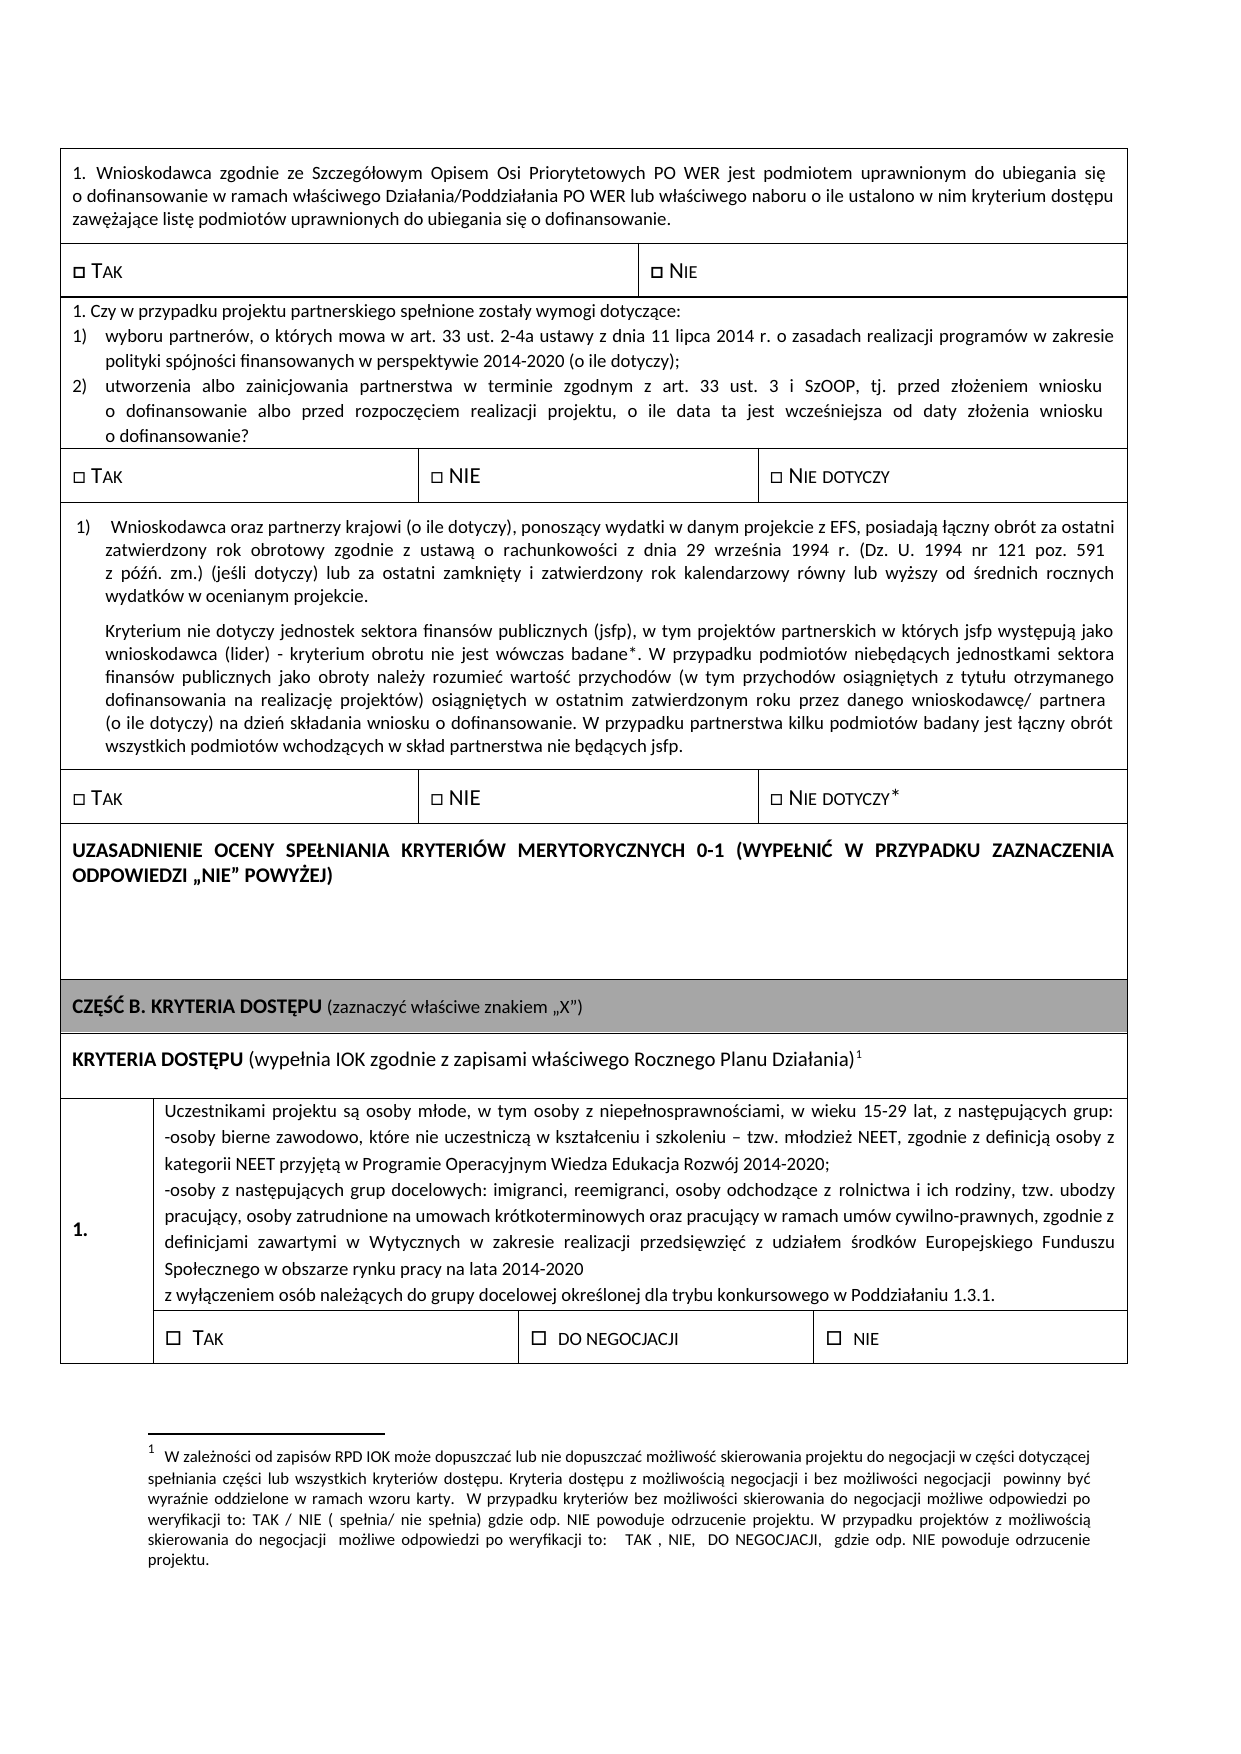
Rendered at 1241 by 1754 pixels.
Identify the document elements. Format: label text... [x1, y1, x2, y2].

table_cell □ Nie [639, 244, 1127, 296]
table_cell KRYTERIA DOSTĘPU (wypełnia IOK zgodnie z zapisami właściwego Rocznego Planu Działania) [61, 1034, 1127, 1098]
table_cell □ NIE [419, 770, 758, 823]
table_cell □ Tak [154, 1311, 518, 1363]
table_cell CZĘŚĆ B. KRYTERIA DOSTĘPU (zaznaczyć właściwe znakiem „X”) [61, 980, 1127, 1032]
table_cell □ NIE [419, 449, 758, 502]
table_cell 1. Wnioskodawca zgodnie ze Szczegółowym Opisem Osi Priorytetowych PO WER jest podmiotem uprawnionym do ubiegania się o dofinansowanie w ramach właściwego Działania/Poddziałania PO WER lub właściwego naboru o ile ustalono w nim kryterium dostępu zawężające listę podmiotów uprawnionych do ubiegania się o dofinansowanie. [61, 149, 1127, 242]
table_cell □ Tak [61, 770, 418, 823]
table_cell UZASADNIENIE OCENY SPEŁNIANIA KRYTERIÓW MERYTORYCZNYCH 0-1 (WYPEŁNIĆ W PRZYPADKU ZAZNACZENIA ODPOWIEDZI „NIE” POWYŻEJ) [61, 824, 1127, 979]
table_cell 1. [61, 1099, 153, 1363]
table_cell □ NIE [814, 1311, 1127, 1363]
table_cell □ Tak [61, 244, 638, 296]
table_cell □ DO NEGOCJACJI [519, 1311, 813, 1363]
table_cell Czy w przypadku projektu partnerskiego spełnione zostały wymogi dotyczące: wyboru partnerów, o których mowa w art. 33 ust. 2-4a ustawy z dnia 11 lipca 2014 r. o zasadach realizacji programów w zakresie polityki spójności finansowanych w perspektywie 2014-2020 (o ile dotyczy); utworzenia albo zainicjowania partnerstwa w terminie zgodnym z art. 33 ust. 3 i SzOOP, tj. przed złożeniem wniosku o dofinansowanie albo przed rozpoczęciem realizacji projektu, o ile data ta jest wcześniejsza od daty złożenia wniosku o dofinansowanie? [61, 298, 1127, 447]
table_cell Wnioskodawca oraz partnerzy krajowi (o ile dotyczy), ponoszący wydatki w danym projekcie z EFS, posiadają łączny obrót za ostatni zatwierdzony rok obrotowy zgodnie z ustawą o rachunkowości z dnia 29 września 1994 r. (Dz. U. 1994 nr 121 poz. 591 z późń. zm.) (jeśli dotyczy) lub za ostatni zamknięty i zatwierdzony rok kalendarzowy równy lub wyższy od średnich rocznych wydatków w ocenianym projekcie. Kryterium nie dotyczy jednostek sektora finansów publicznych (jsfp), w tym projektów partnerskich w których jsfp występują jako wnioskodawca (lider) - kryterium obrotu nie jest wówczas badane*. W przypadku podmiotów niebędących jednostkami sektora finansów publicznych jako obroty należy rozumieć wartość przychodów (w tym przychodów osiągniętych z tytułu otrzymanego dofinansowania na realizację projektów) osiągniętych w ostatnim zatwierdzonym roku przez danego wnioskodawcę/ partnera (o ile dotyczy) na dzień składania wniosku o dofinansowanie. W przypadku partnerstwa kilku podmiotów badany jest łączny obrót wszystkich podmiotów wchodzących w skład partnerstwa nie będących jsfp. [61, 503, 1127, 769]
table_cell □ Nie dotyczy [759, 449, 1127, 502]
table_cell Uczestnikami projektu są osoby młode, w tym osoby z niepełnosprawnościami, w wieku 15-29 lat, z następujących grup: -osoby bierne zawodowo, które nie uczestniczą w kształceniu i szkoleniu – tzw. młodzież NEET, zgodnie z definicją osoby z kategorii NEET przyjętą w Programie Operacyjnym Wiedza Edukacja Rozwój 2014-2020; -osoby z następujących grup docelowych: imigranci, reemigranci, osoby odchodzące z rolnictwa i ich rodziny, tzw. ubodzy pracujący, osoby zatrudnione na umowach krótkoterminowych oraz pracujący w ramach umów cywilno-prawnych, zgodnie z definicjami zawartymi w Wytycznych w zakresie realizacji przedsięwzięć z udziałem środków Europejskiego Funduszu Społecznego w obszarze rynku pracy na lata 2014-2020 z wyłączeniem osób należących do grupy docelowej określonej dla trybu konkursowego w Poddziałaniu 1.3.1. [154, 1099, 1127, 1310]
table_cell □ Nie dotyczy* [759, 770, 1127, 823]
table_cell □ Tak [61, 449, 418, 502]
